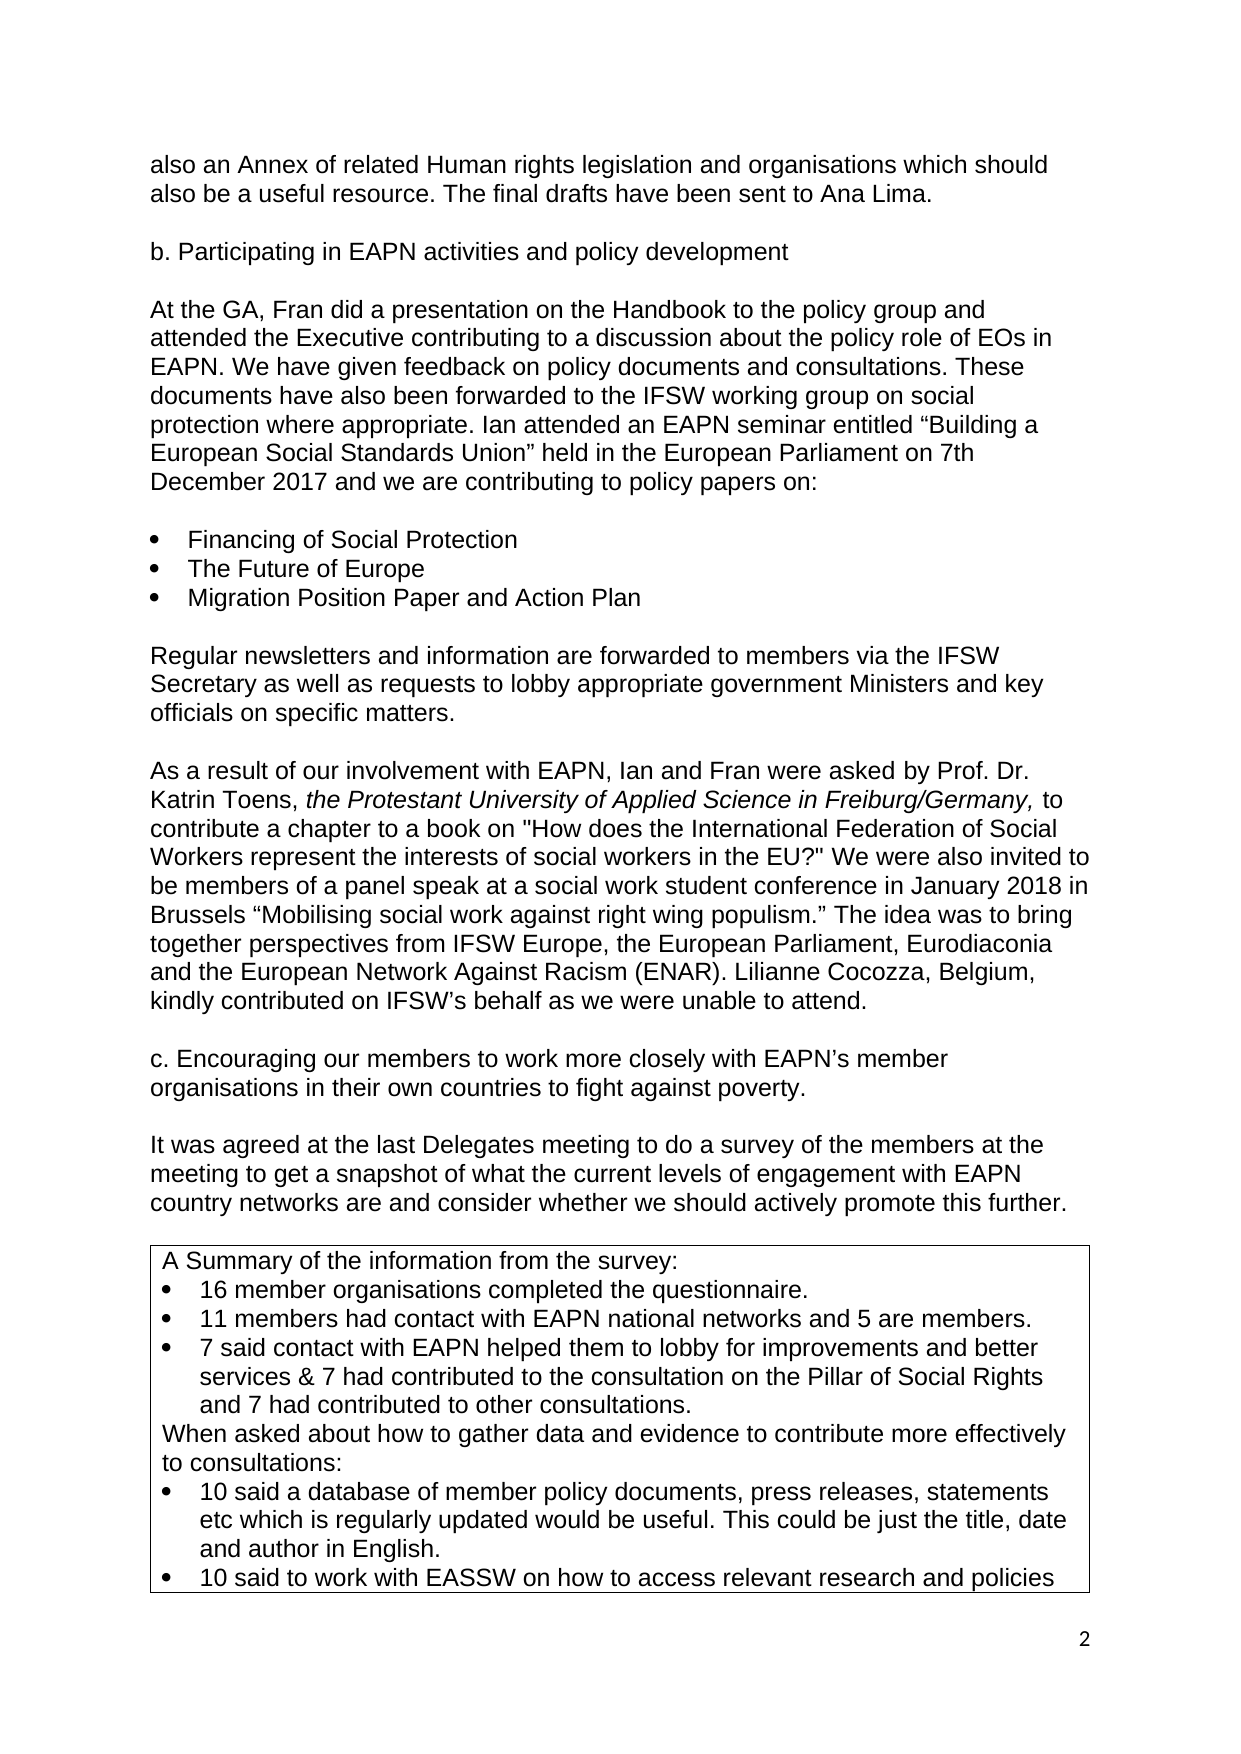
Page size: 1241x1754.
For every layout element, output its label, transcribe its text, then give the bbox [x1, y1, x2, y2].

list The Future of Europe [150, 554, 1090, 583]
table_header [151, 1246, 1089, 1592]
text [150, 150, 1090, 207]
text c. Encouraging our members to work more closely with EAPN’s member organisations in their own countries to fight against poverty. [150, 1044, 1090, 1102]
text At the GA, Fran did a presentation on the Handbook to the policy group and attended the Executive contributing to a discussion about the policy role of EOs in EAPN. We have given feedback on policy documents and consultations. These documents have also been forwarded to the IFSW working group on social protection where appropriate. Ian attended an EAPN seminar entitled “Building a European Social Standards Union” held in the European Parliament on 7th December 2017 and we are contributing to policy papers on: [150, 294, 1090, 496]
list Migration Position Paper and Action Plan [150, 583, 1090, 612]
list Financing of Social Protection [150, 525, 1090, 554]
text As a result of our involvement with EAPN, Ian and Fran were asked by Prof. Dr. Katrin Toens, the Protestant University of Applied Science in Freiburg/Germany, to contribute a chapter to a book on "How does the International Federation of Social Workers represent the interests of social workers in the EU?" We were also invited to be members of a panel speak at a social work student conference in January 2018 in Brussels “Mobilising social work against right wing populism.” The idea was to bring together perspectives from IFSW Europe, the European Parliament, Eurodiaconia and the European Network Against Racism (ENAR). Lilianne Cocozza, Belgium, kindly contributed on IFSW’s behalf as we were unable to attend. [150, 756, 1090, 1015]
text Regular newsletters and information are forwarded to members via the IFSW Secretary as well as requests to lobby appropriate government Ministers and key officials on specific matters. [150, 641, 1090, 727]
text It was agreed at the last Delegates meeting to do a survey of the members at the meeting to get a snapshot of what the current levels of engagement with EAPN country networks are and consider whether we should actively promote this further. [150, 1130, 1090, 1217]
text b. Participating in EAPN activities and policy development [150, 237, 1090, 265]
